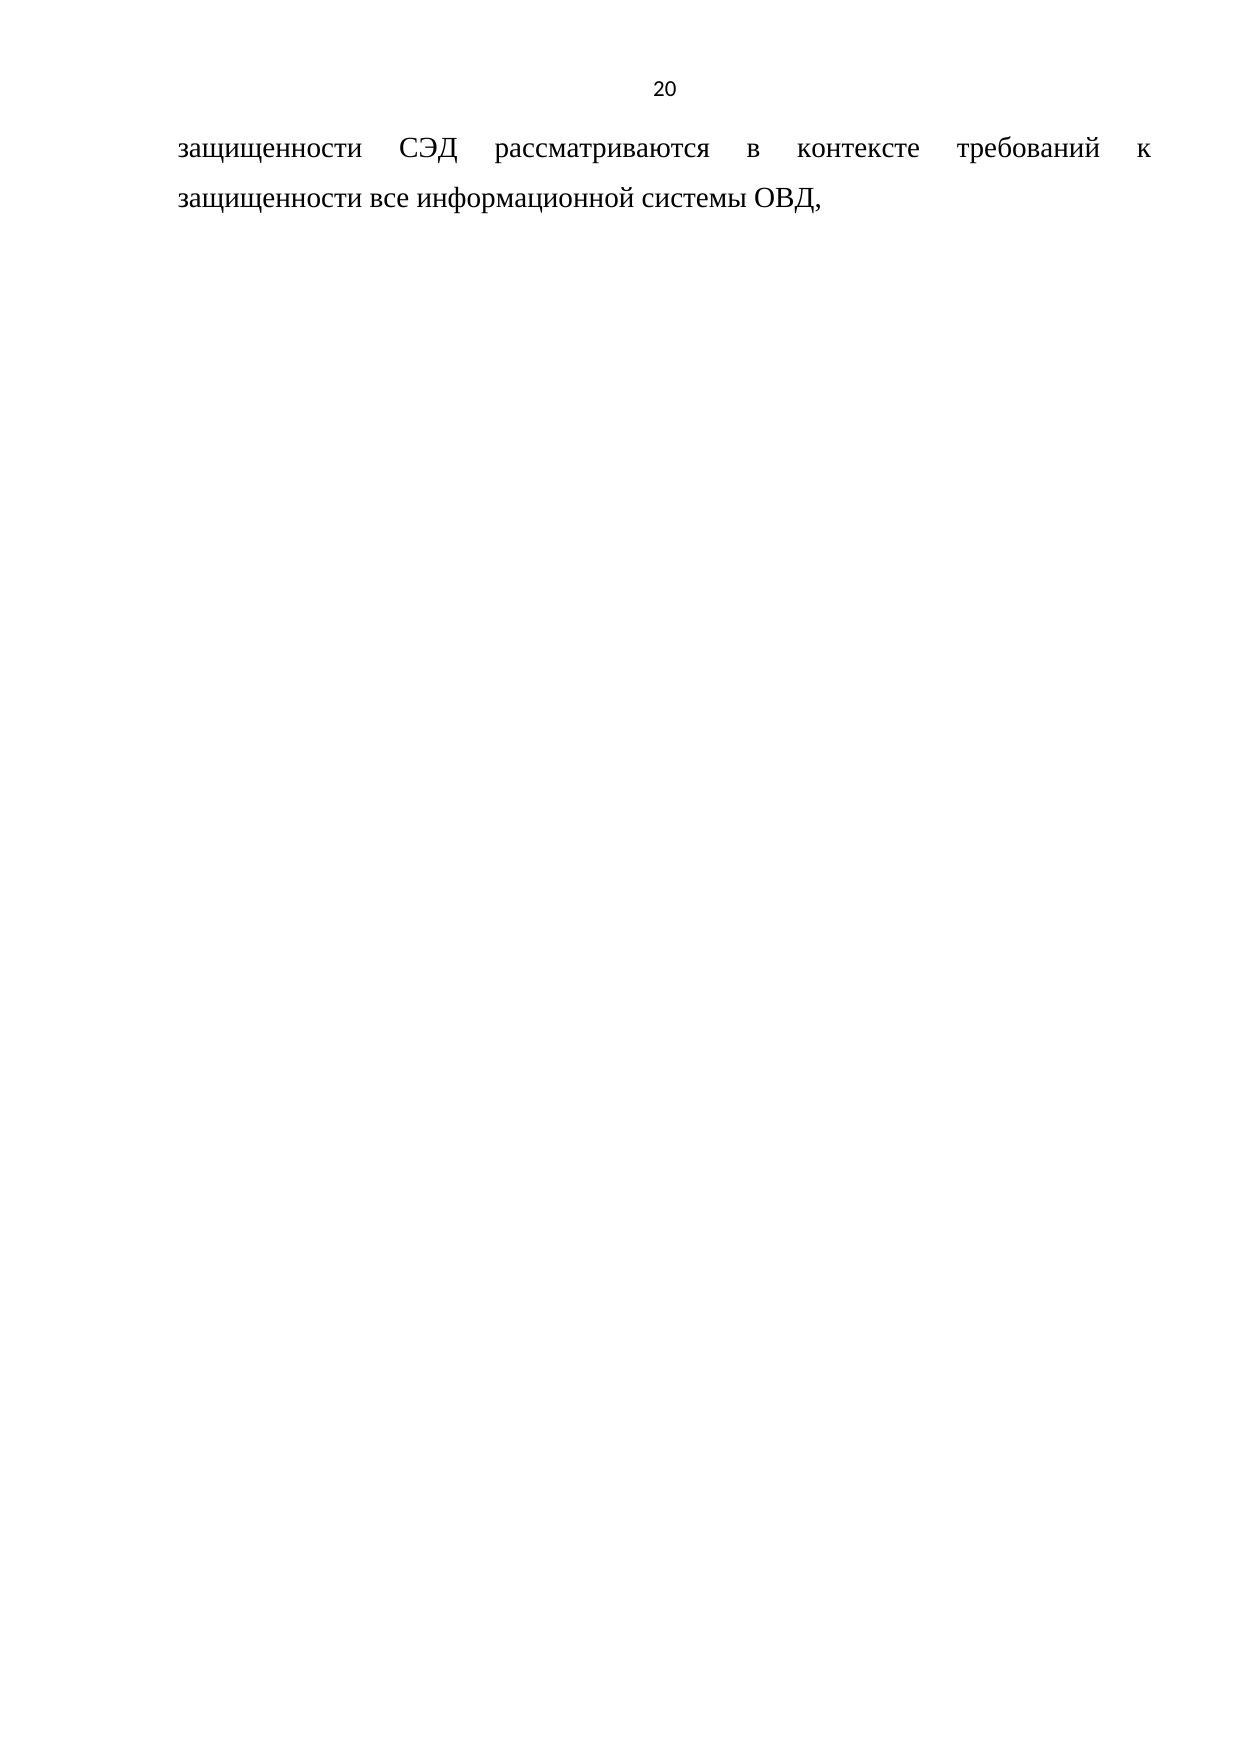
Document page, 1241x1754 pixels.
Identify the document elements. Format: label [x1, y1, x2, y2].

text [177, 130, 1152, 214]
